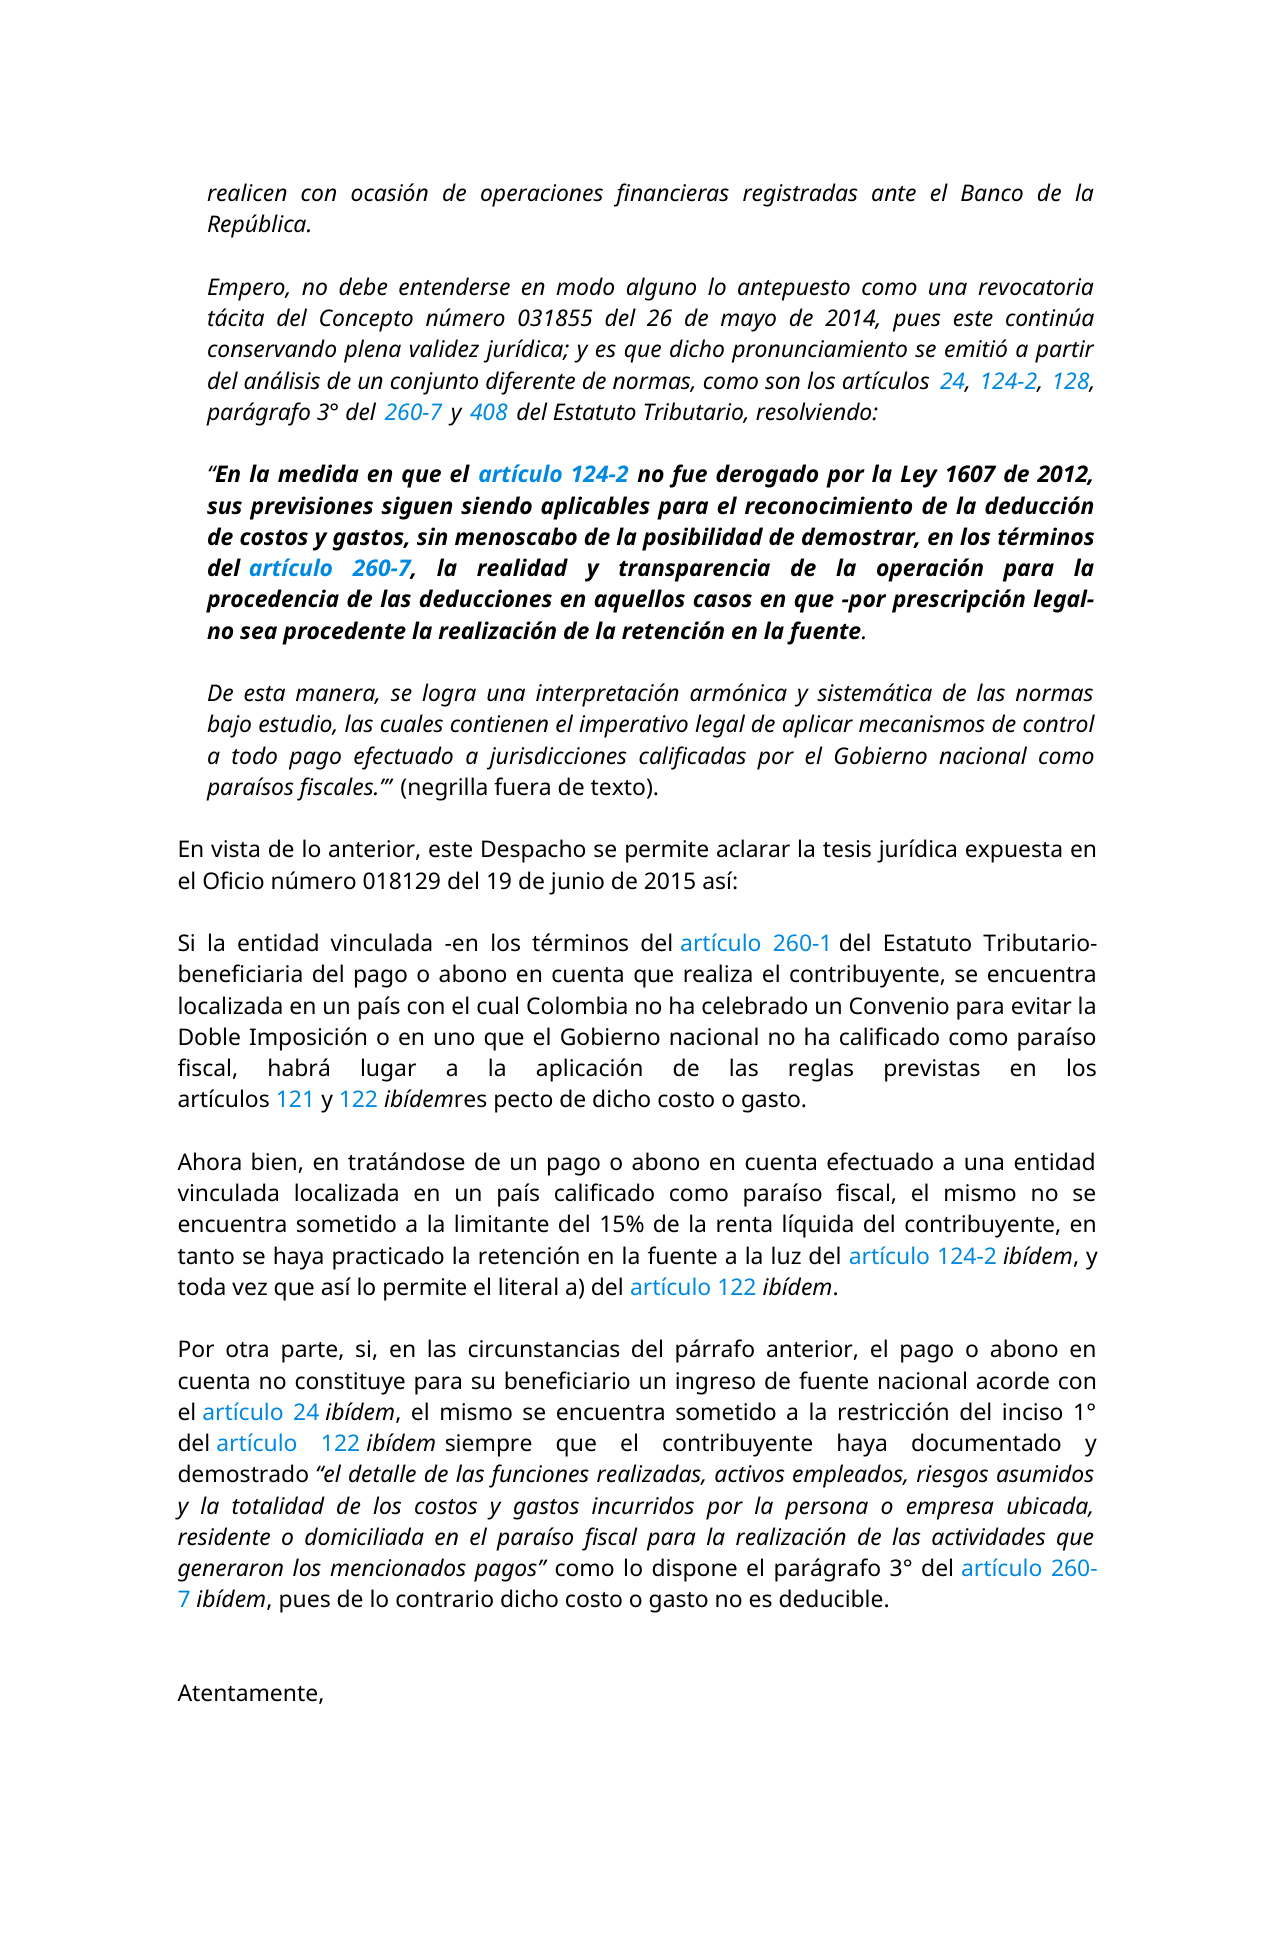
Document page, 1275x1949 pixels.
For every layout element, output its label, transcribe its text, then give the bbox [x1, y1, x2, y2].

text Empero, no debe entenderse en modo alguno lo antepuesto como una revocatoria tácita del Concepto número 031855 del 26 de mayo de 2014, pues este continúa conservando plena validez jurídica; y es que dicho pronunciamiento se emitió a partir del análisis de un conjunto diferente de normas, como son los artículos 24, 124-2, 128, parágrafo 3° del 260-7 y 408 del Estatuto Tributario, resolviendo: [207, 271, 1098, 427]
text Si la entidad vinculada -en los términos del artículo 260-1 del Estatuto Tributario- beneficiaria del pago o abono en cuenta que realiza el contribuyente, se encuentra localizada en un país con el cual Colombia no ha celebrado un Convenio para evitar la Doble Imposición o en uno que el Gobierno nacional no ha calificado como paraíso fiscal, habrá lugar a la aplicación de las reglas previstas en los artículos 121 y 122 ibídemres pecto de dicho costo o gasto. [177, 927, 1098, 1115]
text Ahora bien, en tratándose de un pago o abono en cuenta efectuado a una entidad vinculada localizada en un país calificado como paraíso fiscal, el mismo no se encuentra sometido a la limitante del 15% de la renta líquida del contribuyente, en tanto se haya practicado la retención en la fuente a la luz del artículo 124-2 ibídem, y toda vez que así lo permite el literal a) del artículo 122 ibídem. [177, 1146, 1098, 1302]
text En vista de lo anterior, este Despacho se permite aclarar la tesis jurídica expuesta en el Oficio número 018129 del 19 de junio de 2015 así: [177, 833, 1098, 896]
text De esta manera, se logra una interpretación armónica y sistemática de las normas bajo estudio, las cuales contienen el imperativo legal de aplicar mecanismos de control a todo pago efectuado a jurisdicciones calificadas por el Gobierno nacional como paraísos fiscales.’” (negrilla fuera de texto). [207, 677, 1098, 802]
text Por otra parte, si, en las circunstancias del párrafo anterior, el pago o abono en cuenta no constituye para su beneficiario un ingreso de fuente nacional acorde con el artículo 24 ibídem, el mismo se encuentra sometido a la restricción del inciso 1° del artículo 122 ibídem siempre que el contribuyente haya documentado y demostrado “el detalle de las funciones realizadas, activos empleados, riesgos asumidos y la totalidad de los costos y gastos incurridos por la persona o empresa ubicada, residente o domiciliada en el paraíso fiscal para la realización de las actividades que generaron los mencionados pagos” como lo dispone el parágrafo 3° del artículo 260-7 ibídem, pues de lo contrario dicho costo o gasto no es deducible. [177, 1333, 1098, 1615]
text Atentamente, [177, 1677, 1098, 1708]
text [207, 177, 1098, 240]
text “En la medida en que el artículo 124-2 no fue derogado por la Ley 1607 de 2012, sus previsiones siguen siendo aplicables para el reconocimiento de la deducción de costos y gastos, sin menoscabo de la posibilidad de demostrar, en los términos del artículo 260-7, la realidad y transparencia de la operación para la procedencia de las deducciones en aquellos casos en que -por prescripción legal- no sea procedente la realización de la retención en la fuente. [207, 458, 1098, 646]
